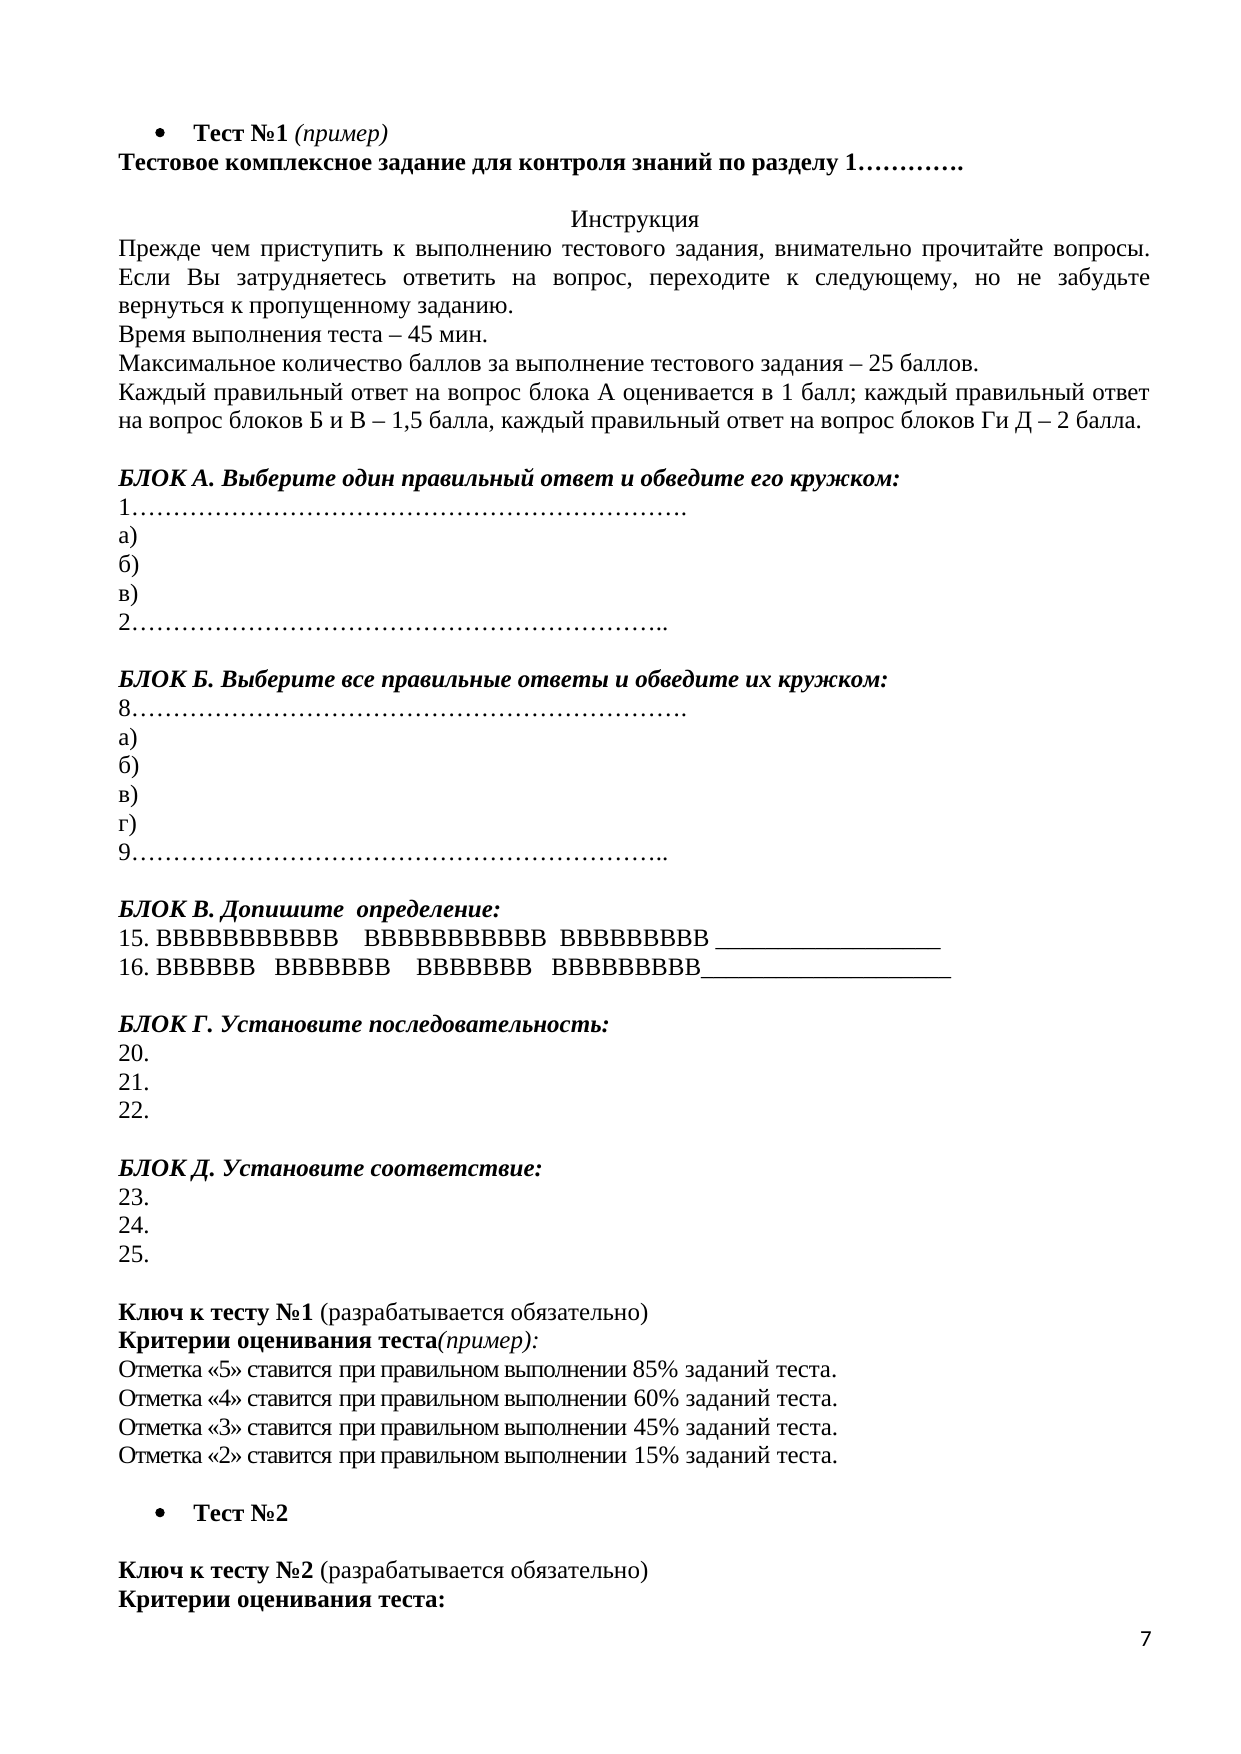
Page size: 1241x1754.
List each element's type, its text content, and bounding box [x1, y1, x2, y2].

list Тест №2 [156, 1498, 1152, 1527]
text Каждый правильный ответ на вопрос блока А оценивается в 1 балл; каждый правильный ответ на вопрос блоков Б и В – 1,5 балла, каждый правильный ответ на вопрос блоков Ги Д – 2 балла. [118, 377, 1152, 434]
text Критерии оценивания теста: [118, 1584, 1152, 1613]
text Время выполнения теста – 45 мин. [118, 319, 1152, 348]
text 25. [118, 1239, 1152, 1268]
text 22. [118, 1096, 1152, 1124]
text Критерии оценивания теста(пример): [118, 1326, 1152, 1354]
text Отметка «5» ставится при правильном выполнении 85% заданий теста. [118, 1354, 1152, 1383]
text 16. ВВВВВВ ВВВВВВВ ВВВВВВВ ВВВВВВВВВ____________________ [118, 952, 1152, 981]
text БЛОК В. Допишите определение: [118, 894, 1152, 923]
text в) [118, 779, 1152, 808]
text а) [118, 722, 1152, 751]
text 15. ВВВВВВВВВВВ ВВВВВВВВВВВ ВВВВВВВВВ __________________ [118, 923, 1152, 952]
text а) [118, 521, 1152, 549]
text БЛОК Б. Выберите все правильные ответы и обведите их кружком: [118, 664, 1152, 693]
text 2……………………………………………………….. [118, 607, 1152, 636]
text б) [118, 549, 1152, 578]
text Отметка «3» ставится при правильном выполнении 45% заданий теста. [118, 1412, 1152, 1441]
text Максимальное количество баллов за выполнение тестового задания – 25 баллов. [118, 348, 1152, 377]
text 8…………………………………………………………. [118, 693, 1152, 722]
text 23. [118, 1182, 1152, 1211]
text г) [118, 808, 1152, 837]
text БЛОК Г. Установите последовательность: [118, 1009, 1152, 1038]
text 24. [118, 1211, 1152, 1239]
text 21. [118, 1067, 1152, 1096]
text Инструкция [118, 204, 1152, 233]
text БЛОК А. Выберите один правильный ответ и обведите его кружком: [118, 463, 1152, 492]
text 9……………………………………………………….. [118, 837, 1152, 866]
text Отметка «2» ставится при правильном выполнении 15% заданий теста. [118, 1441, 1152, 1469]
list Тест №1 (пример) [156, 118, 1152, 147]
text Прежде чем приступить к выполнению тестового задания, внимательно прочитайте вопросы. Если Вы затрудняетесь ответить на вопрос, переходите к следующему, но не забудьте вернуться к пропущенному заданию. [118, 233, 1152, 319]
text Ключ к тесту №1 (разрабатывается обязательно) [118, 1297, 1152, 1326]
text б) [118, 751, 1152, 779]
text 1…………………………………………………………. [118, 492, 1152, 521]
text Тестовое комплексное задание для контроля знаний по разделу 1…………. [118, 147, 1152, 176]
text БЛОК Д. Установите соответствие: [118, 1153, 1152, 1182]
text Отметка «4» ставится при правильном выполнении 60% заданий теста. [118, 1383, 1152, 1412]
text в) [118, 578, 1152, 607]
text Ключ к тесту №2 (разрабатывается обязательно) [118, 1556, 1152, 1584]
text 20. [118, 1038, 1152, 1067]
